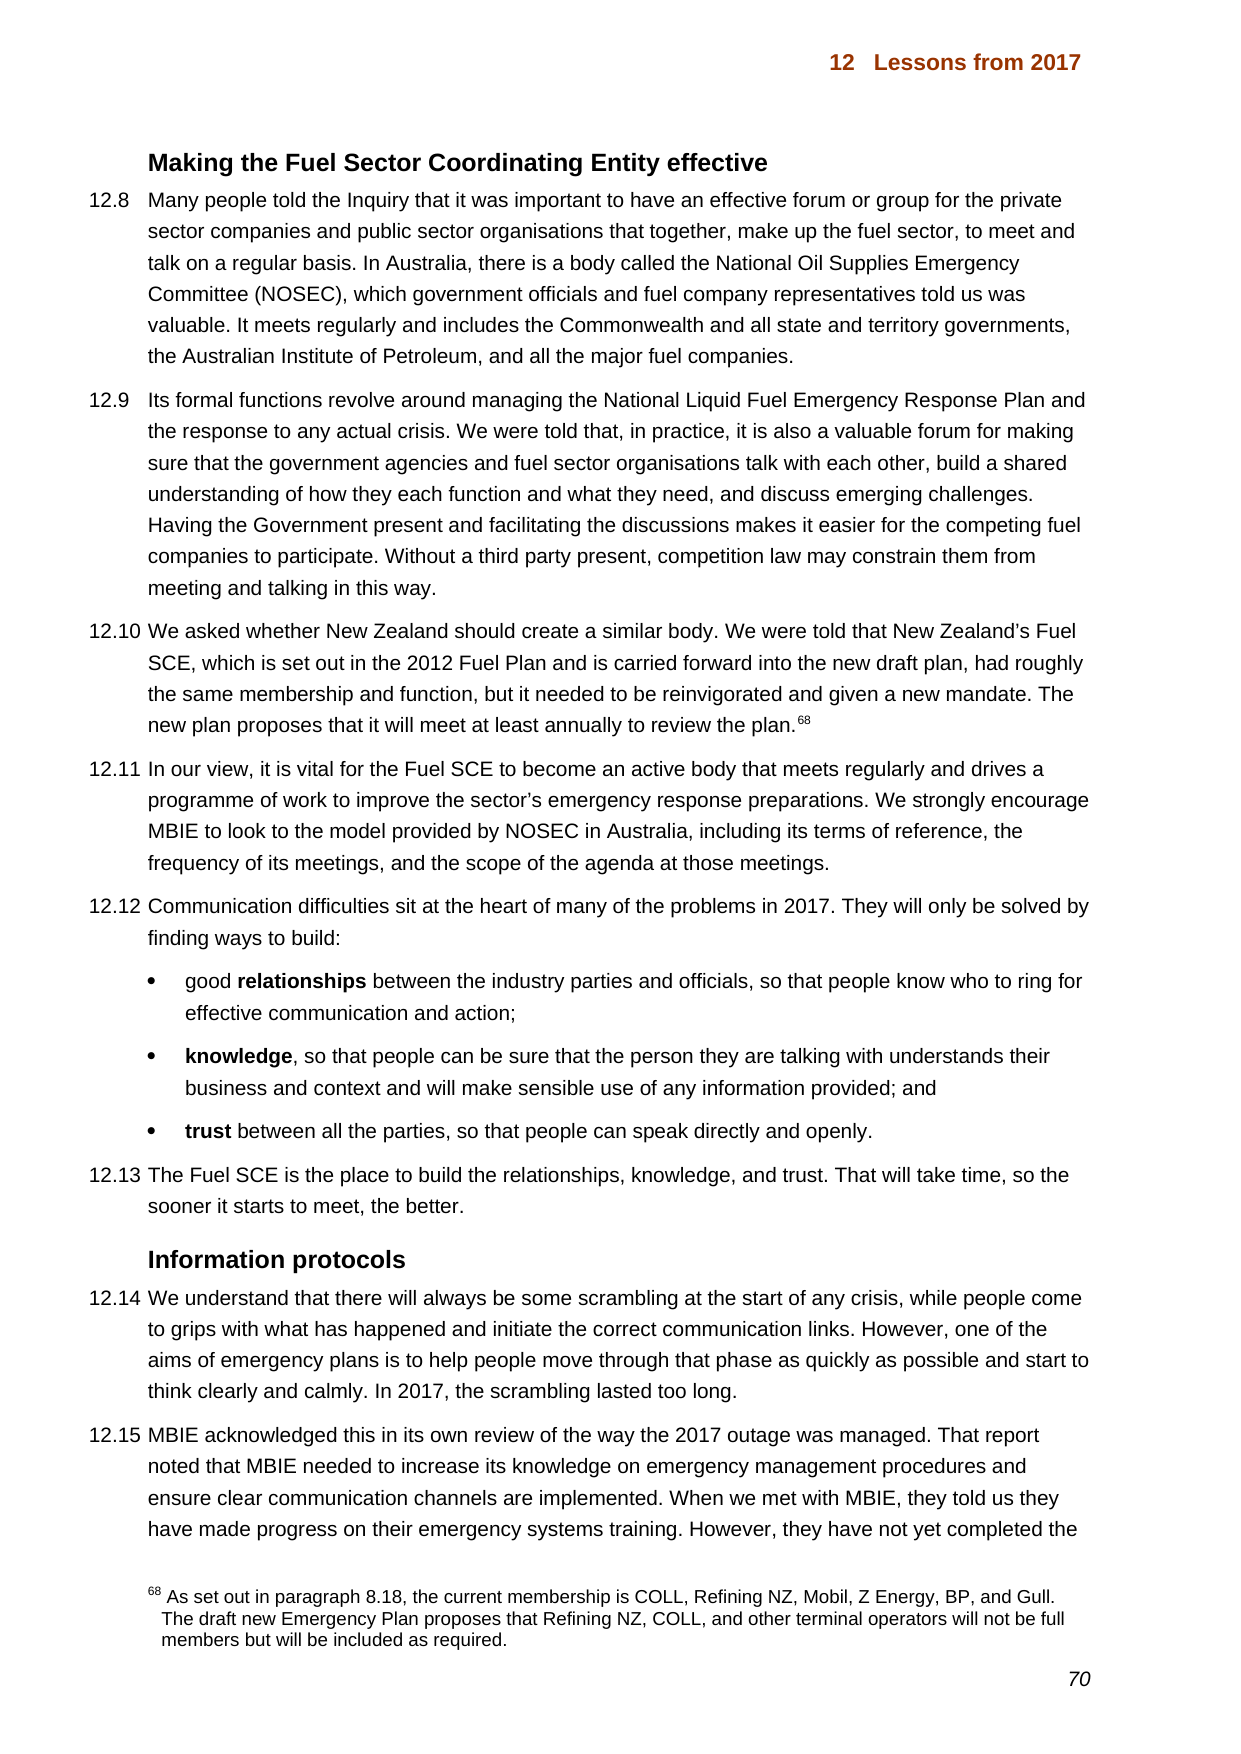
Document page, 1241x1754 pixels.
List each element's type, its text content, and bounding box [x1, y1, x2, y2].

text Many people told the Inquiry that it was important to have an effective forum or group for the private sector companies and public sector organisations that together, make up the fuel sector, to meet and talk on a regular basis. In Australia, there is a body called the National Oil Supplies Emergency Committee (NOSEC), which government officials and fuel company representatives told us was valuable. It meets regularly and includes the Commonwealth and all state and territory governments, the Australian Institute of Petroleum, and all the major fuel companies. [89, 183, 1092, 370]
text In our view, it is vital for the Fuel SCE to become an active body that meets regularly and drives a programme of work to improve the sector’s emergency response preparations. We strongly encourage MBIE to look to the model provided by NOSEC in Australia, including its terms of reference, the frequency of its meetings, and the scope of the agenda at those meetings. [89, 751, 1092, 876]
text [89, 1418, 1092, 1543]
text Its formal functions revolve around managing the National Liquid Fuel Emergency Response Plan and the response to any actual crisis. We were told that, in practice, it is also a valuable forum for making sure that the government agencies and fuel sector organisations talk with each other, build a shared understanding of how they each function and what they need, and discuss emerging challenges. Having the Government present and facilitating the discussions makes it easier for the competing fuel companies to participate. Without a third party present, competition law may constrain them from meeting and talking in this way. [89, 383, 1092, 601]
text The Fuel SCE is the place to build the relationships, knowledge, and trust. That will take time, so the sooner it starts to meet, the better. [89, 1158, 1092, 1220]
text We asked whether New Zealand should create a similar body. We were told that New Zealand’s Fuel SCE, which is set out in the 2012 Fuel Plan and is carried forward into the new draft plan, had roughly the same membership and function, but it needed to be reinvigorated and given a new mandate. The new plan proposes that it will meet at least annually to review the plan. [89, 614, 1092, 739]
subtitle Information protocols [148, 1245, 1092, 1274]
subtitle Making the Fuel Sector Coordinating Entity effective [148, 148, 1092, 176]
list trust between all the parties, so that people can speak directly and openly. [148, 1114, 1092, 1145]
text We understand that there will always be some scrambling at the start of any crisis, while people come to grips with what has happened and initiate the correct communication links. However, one of the aims of emergency plans is to help people move through that phase as quickly as possible and start to think clearly and calmly. In 2017, the scrambling lasted too long. [89, 1280, 1092, 1405]
list knowledge, so that people can be sure that the person they are talking with understands their business and context and will make sensible use of any information provided; and [148, 1039, 1092, 1101]
list good relationships between the industry parties and officials, so that people know who to ring for effective communication and action; [148, 964, 1092, 1026]
text Communication difficulties sit at the heart of many of the problems in 2017. They will only be solved by finding ways to build: [89, 889, 1092, 951]
